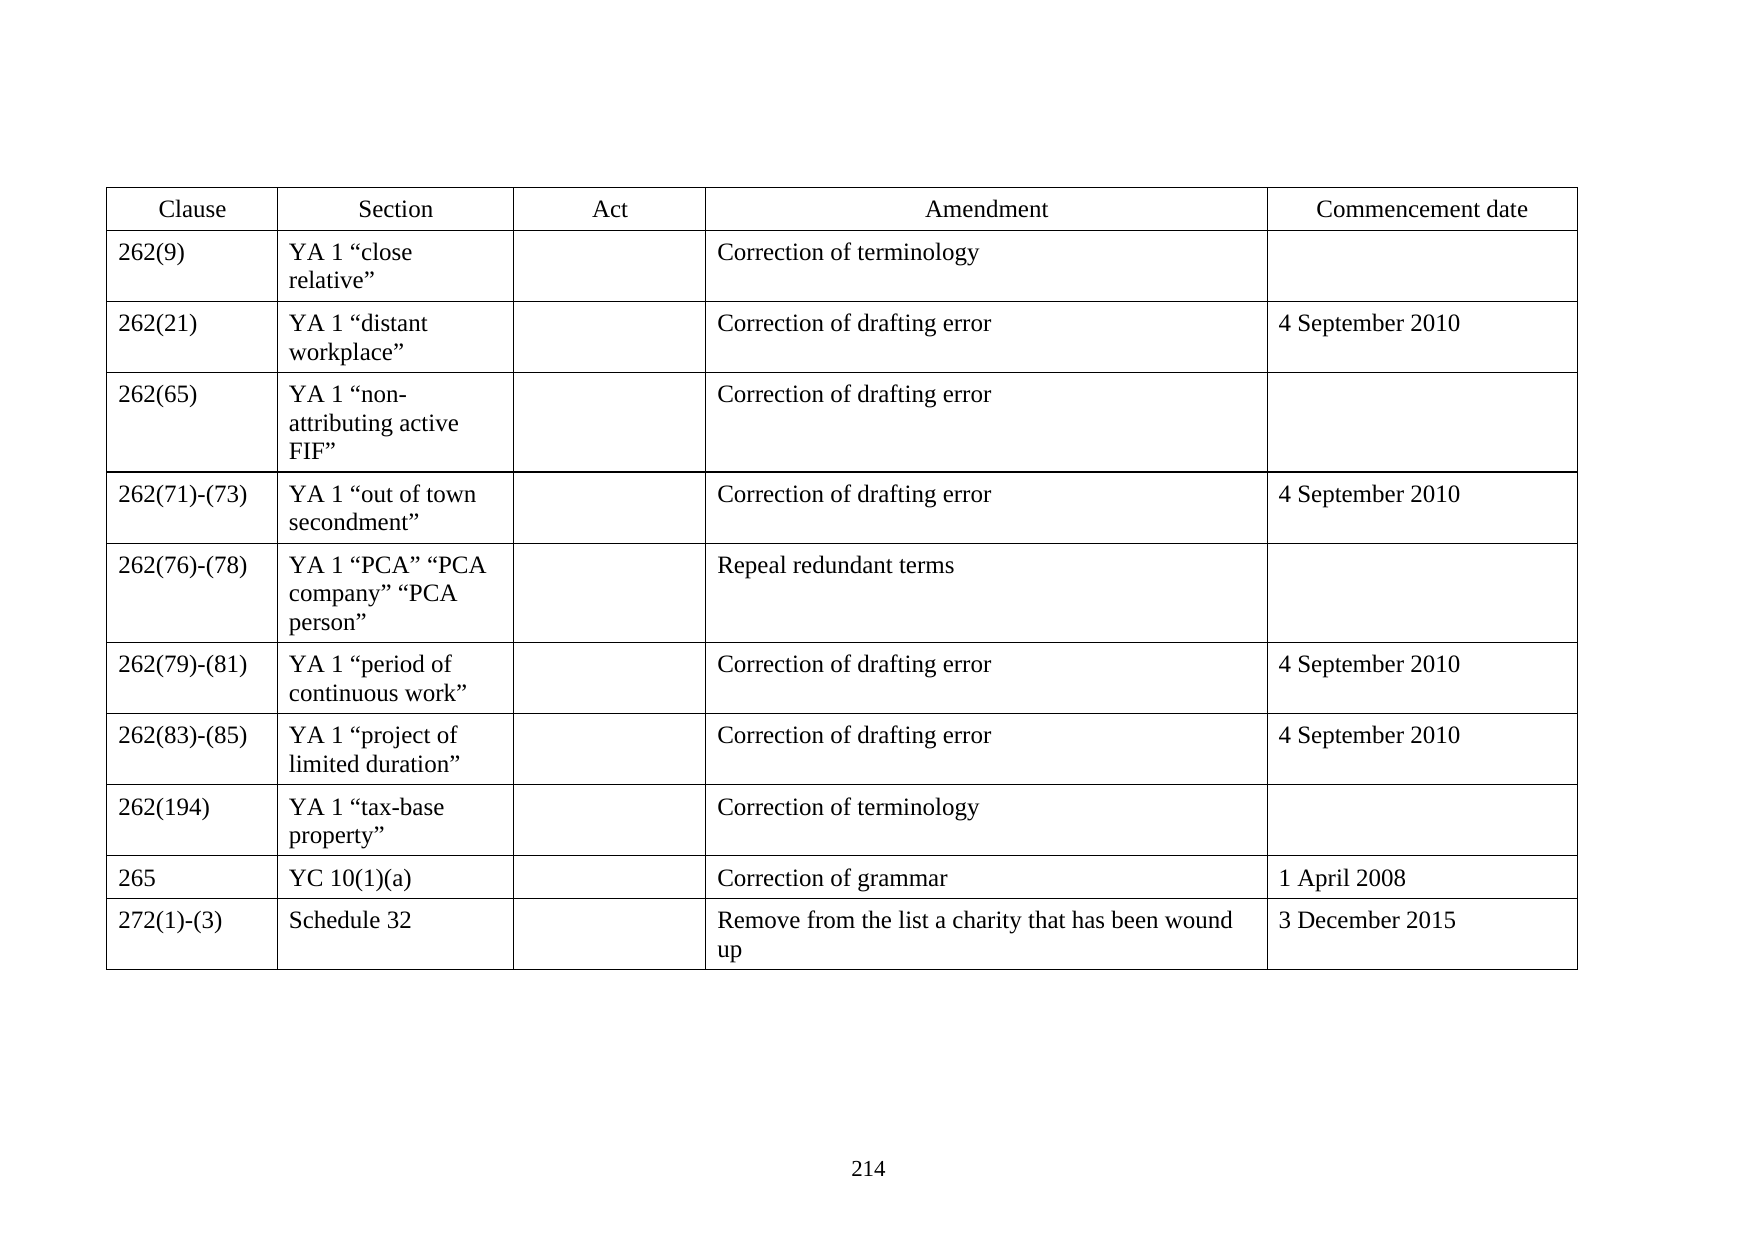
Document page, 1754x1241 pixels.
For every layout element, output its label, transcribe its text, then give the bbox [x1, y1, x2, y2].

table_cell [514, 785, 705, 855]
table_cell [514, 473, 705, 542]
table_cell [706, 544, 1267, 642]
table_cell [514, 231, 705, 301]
table_header Amendment [706, 188, 1267, 229]
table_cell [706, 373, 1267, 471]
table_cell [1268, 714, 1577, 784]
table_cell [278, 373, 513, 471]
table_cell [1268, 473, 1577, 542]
table_header Commencement date [1268, 188, 1577, 229]
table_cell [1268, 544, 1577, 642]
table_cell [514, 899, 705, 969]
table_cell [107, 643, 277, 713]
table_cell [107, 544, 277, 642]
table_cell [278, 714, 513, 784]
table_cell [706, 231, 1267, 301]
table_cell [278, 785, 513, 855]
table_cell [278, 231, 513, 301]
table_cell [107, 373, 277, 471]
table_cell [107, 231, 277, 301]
table_header Act [514, 188, 705, 229]
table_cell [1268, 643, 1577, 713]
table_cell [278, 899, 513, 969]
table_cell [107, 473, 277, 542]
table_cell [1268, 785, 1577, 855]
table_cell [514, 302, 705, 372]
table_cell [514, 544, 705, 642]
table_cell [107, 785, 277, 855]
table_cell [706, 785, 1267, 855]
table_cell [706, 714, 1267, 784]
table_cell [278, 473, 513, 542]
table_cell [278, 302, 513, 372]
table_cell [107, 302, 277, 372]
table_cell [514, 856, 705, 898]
table_header Clause [107, 188, 277, 229]
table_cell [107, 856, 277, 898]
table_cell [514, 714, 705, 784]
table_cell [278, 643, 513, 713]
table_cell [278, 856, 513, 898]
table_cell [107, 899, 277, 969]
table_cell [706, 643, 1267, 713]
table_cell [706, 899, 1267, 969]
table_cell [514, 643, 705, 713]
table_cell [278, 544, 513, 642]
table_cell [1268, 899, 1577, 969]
table_header Section [278, 188, 513, 229]
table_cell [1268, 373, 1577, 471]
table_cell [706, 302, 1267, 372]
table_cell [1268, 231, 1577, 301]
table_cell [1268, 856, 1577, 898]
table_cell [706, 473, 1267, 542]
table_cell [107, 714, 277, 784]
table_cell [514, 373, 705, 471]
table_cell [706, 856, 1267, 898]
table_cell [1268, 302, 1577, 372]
